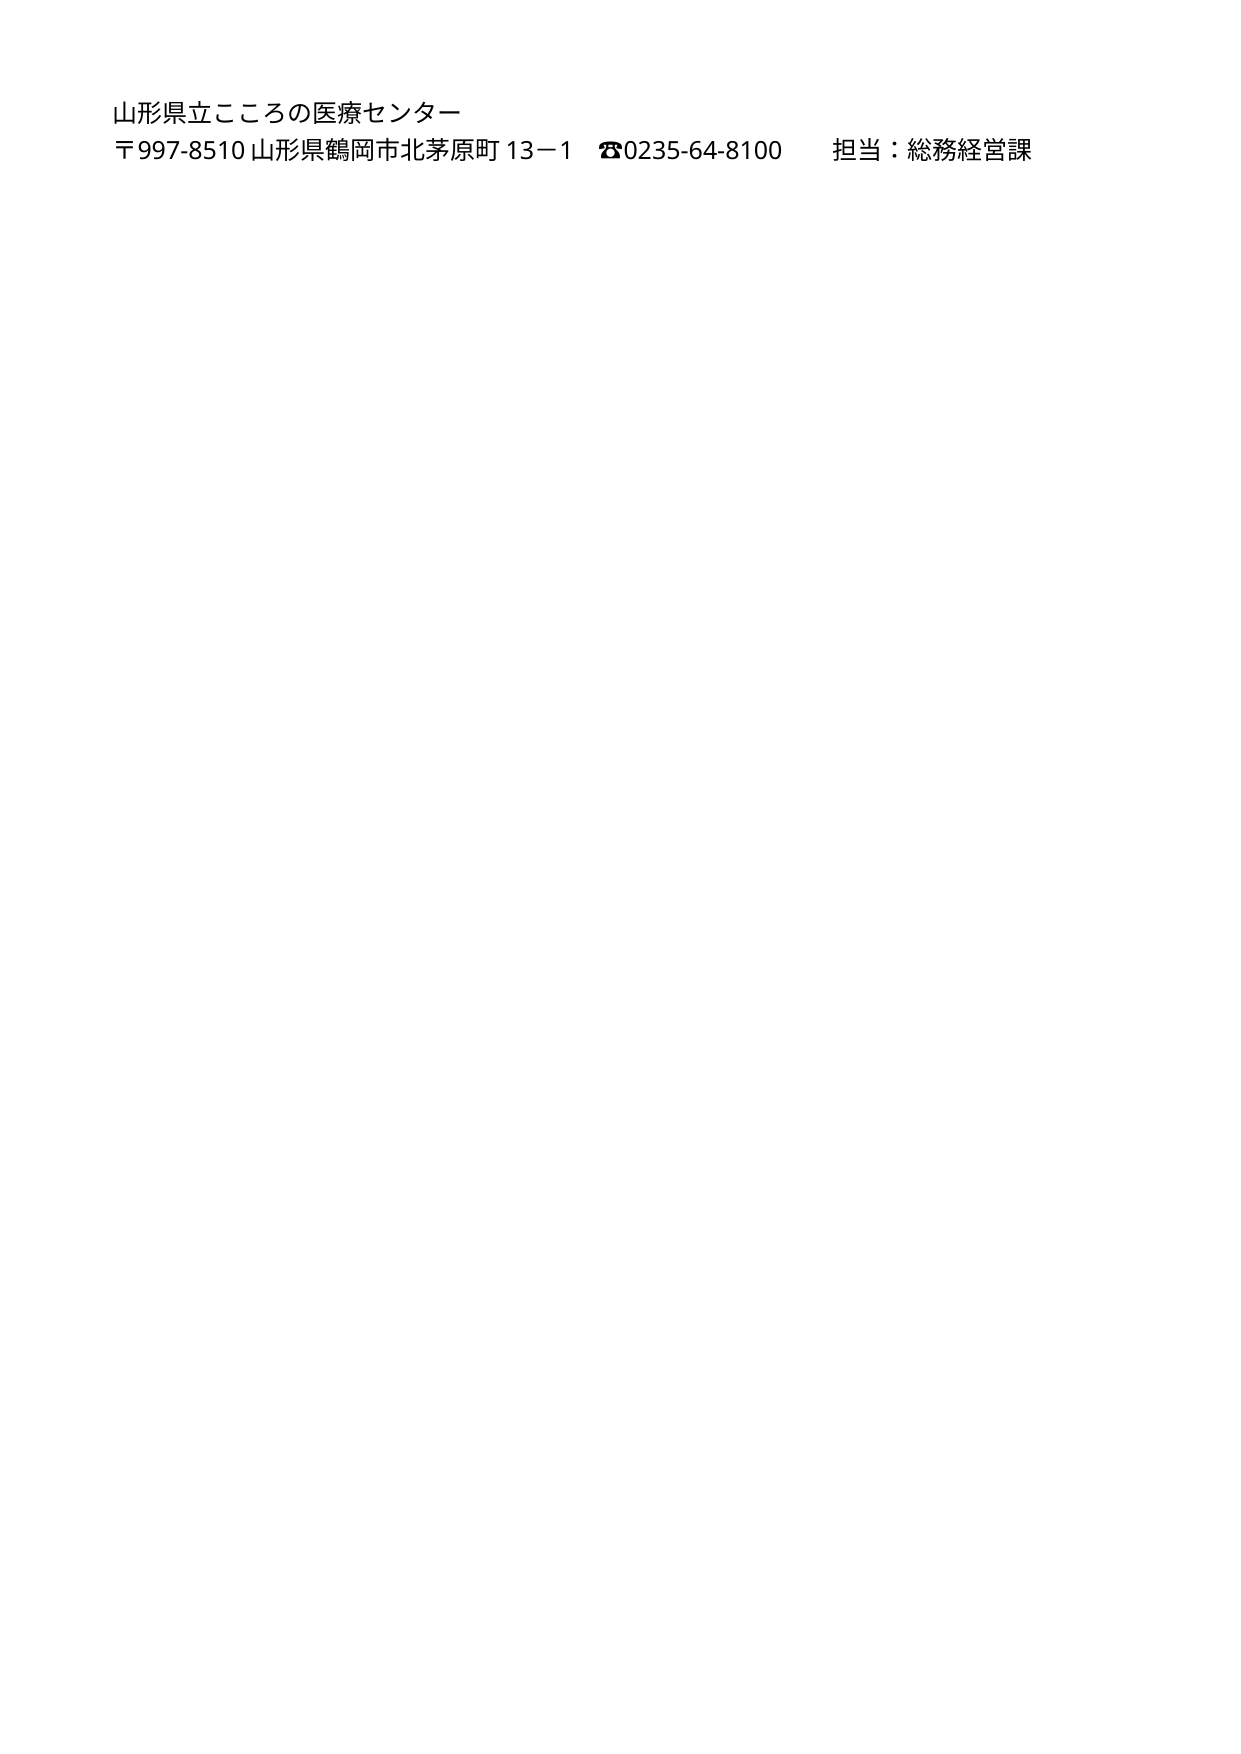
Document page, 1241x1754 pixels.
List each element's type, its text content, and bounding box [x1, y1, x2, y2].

text 〒997-8510山形県鶴岡市北茅原町13－1 ☎0235-64-8100 担当：総務経営課 [112, 130, 1131, 167]
text 山形県立こころの医療センター [112, 92, 1058, 130]
